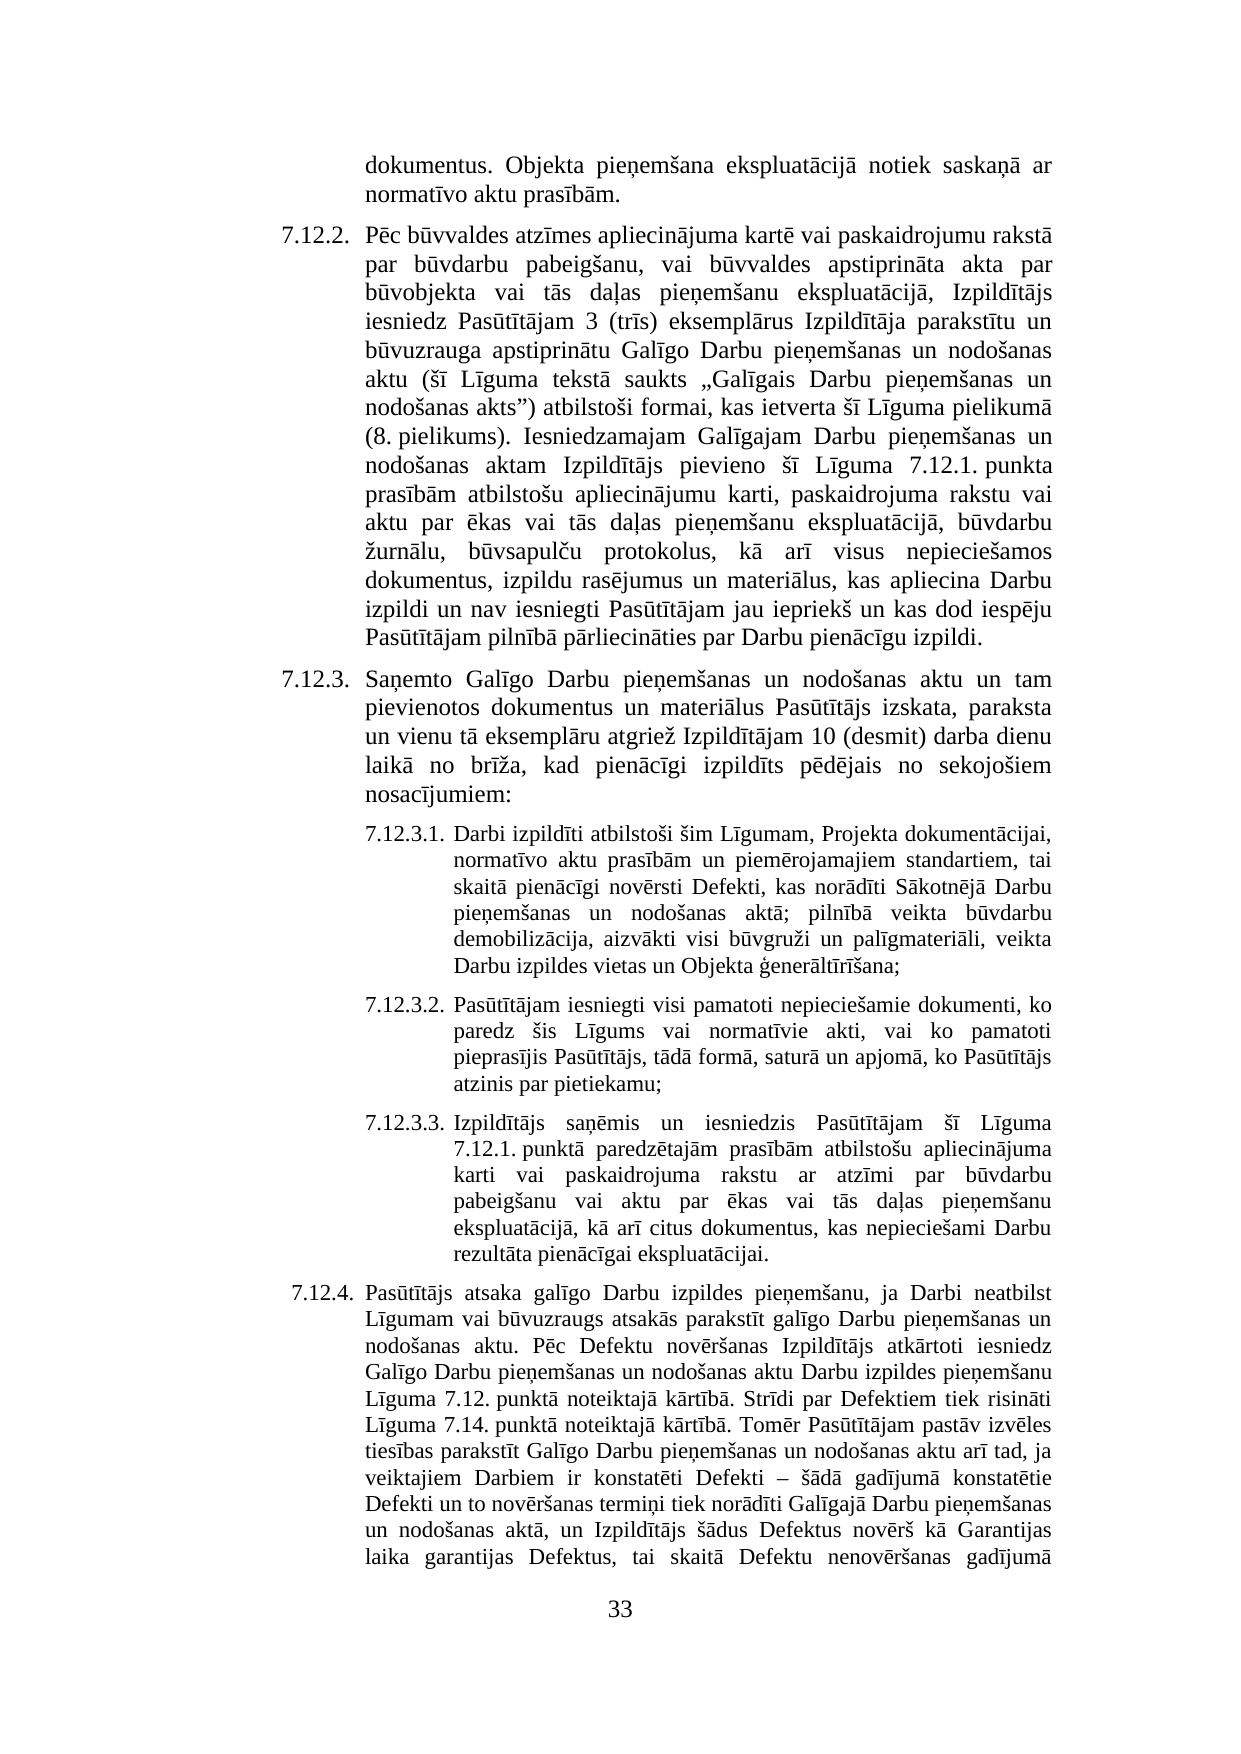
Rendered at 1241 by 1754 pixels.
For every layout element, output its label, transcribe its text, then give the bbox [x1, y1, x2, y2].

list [291, 1279, 1053, 1569]
list Pasūtītājam iesniegti visi pamatoti nepieciešamie dokumenti, ko paredz šis Līgums vai normatīvie akti, vai ko pamatoti pieprasījis Pasūtītājs, tādā formā, saturā un apjomā, ko Pasūtītājs atzinis par pietiekamu; [365, 991, 1053, 1096]
list Izpildītājs saņēmis un iesniedzis Pasūtītājam šī Līguma 7.12.1. punktā paredzētajām prasībām atbilstošu apliecinājuma karti vai paskaidrojuma rakstu ar atzīmi par būvdarbu pabeigšanu vai aktu par ēkas vai tās daļas pieņemšanu ekspluatācijā, kā arī citus dokumentus, kas nepieciešami Darbu rezultāta pienācīgai ekspluatācijai. [365, 1108, 1053, 1267]
list Saņemto Galīgo Darbu pieņemšanas un nodošanas aktu un tam pievienotos dokumentus un materiālus Pasūtītājs izskata, paraksta un vienu tā eksemplāru atgriež Izpildītājam 10 (desmit) darba dienu laikā no brīža, kad pienācīgi izpildīts pēdējais no sekojošiem nosacījumiem: [350, 664, 1053, 807]
list Pēc būvvaldes atzīmes apliecinājuma kartē vai paskaidrojumu rakstā par būvdarbu pabeigšanu, vai būvvaldes apstiprināta akta par būvobjekta vai tās daļas pieņemšanu ekspluatācijā, Izpildītājs iesniedz Pasūtītājam 3 (trīs) eksemplārus Izpildītāja parakstītu un būvuzrauga apstiprinātu Galīgo Darbu pieņemšanas un nodošanas aktu (šī Līguma tekstā saukts „Galīgais Darbu pieņemšanas un nodošanas akts”) atbilstoši formai, kas ietverta šī Līguma pielikumā (8. pielikums). Iesniedzamajam Galīgajam Darbu pieņemšanas un nodošanas aktam Izpildītājs pievieno šī Līguma 7.12.1. punkta prasībām atbilstošu apliecinājumu karti, paskaidrojuma rakstu vai aktu par ēkas vai tās daļas pieņemšanu ekspluatācijā, būvdarbu žurnālu, būvsapulču protokolus, kā arī visus nepieciešamos dokumentus, izpildu rasējumus un materiālus, kas apliecina Darbu izpildi un nav iesniegti Pasūtītājam jau iepriekš un kas dod iespēju Pasūtītājam pilnībā pārliecināties par Darbu pienācīgu izpildi. [350, 220, 1053, 651]
list Darbi izpildīti atbilstoši šim Līgumam, Projekta dokumentācijai, normatīvo aktu prasībām un piemērojamajiem standartiem, tai skaitā pienācīgi novērsti Defekti, kas norādīti Sākotnējā Darbu pieņemšanas un nodošanas aktā; pilnībā veikta būvdarbu demobilizācija, aizvākti visi būvgruži un palīgmateriāli, veikta Darbu izpildes vietas un Objekta ģenerāltīrīšana; [365, 820, 1053, 978]
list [350, 150, 1053, 207]
